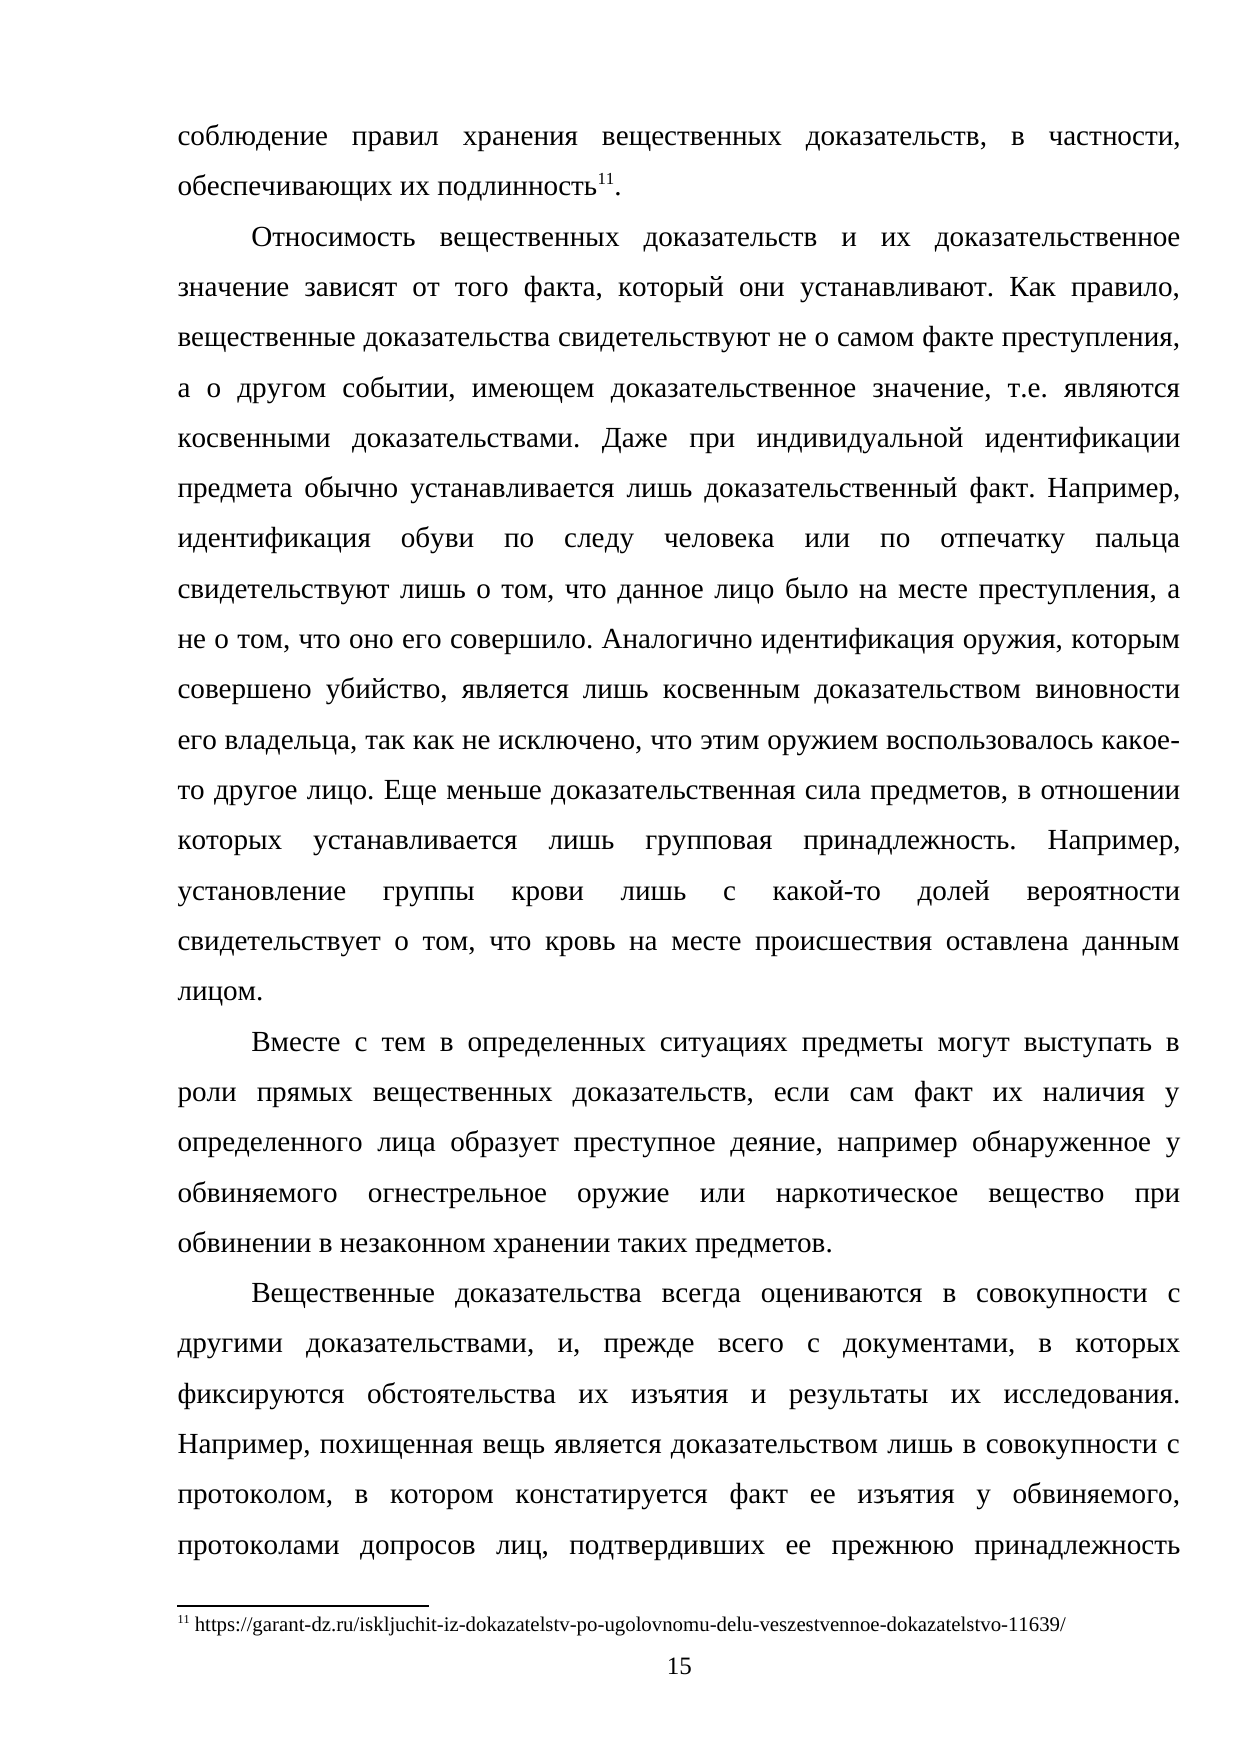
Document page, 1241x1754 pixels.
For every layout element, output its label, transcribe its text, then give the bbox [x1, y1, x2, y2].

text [177, 118, 1181, 202]
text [177, 1275, 1181, 1560]
text Вместе с тем в определенных ситуациях предметы могут выступать в роли прямых вещественных доказательств, если сам факт их наличия у определенного лица образует преступное деяние, например обнаруженное у обвиняемого огнестрельное оружие или наркотическое вещество при обвинении в незаконном хранении таких предметов. [177, 1024, 1181, 1258]
text Относимость вещественных доказательств и их доказательственное значение зависят от того факта, который они устанавливают. Как правило, вещественные доказательства свидетельствуют не о самом факте преступления, а о другом событии, имеющем доказательственное значение, т.е. являются косвенными доказательствами. Даже при индивидуальной идентификации предмета обычно устанавливается лишь доказательственный факт. Например, идентификация обуви по следу человека или по отпечатку пальца свидетельствуют лишь о том, что данное лицо было на месте преступления, а не о том, что оно его совершило. Аналогично идентификация оружия, которым совершено убийство, является лишь косвенным доказательством виновности его владельца, так как не исключено, что этим оружием воспользовалось какое-то другое лицо. Еще меньше доказательственная сила предметов, в отношении которых устанавливается лишь групповая принадлежность. Например, установление группы крови лишь с какой-то долей вероятности свидетельствует о том, что кровь на месте происшествия оставлена данным лицом. [177, 219, 1181, 1007]
